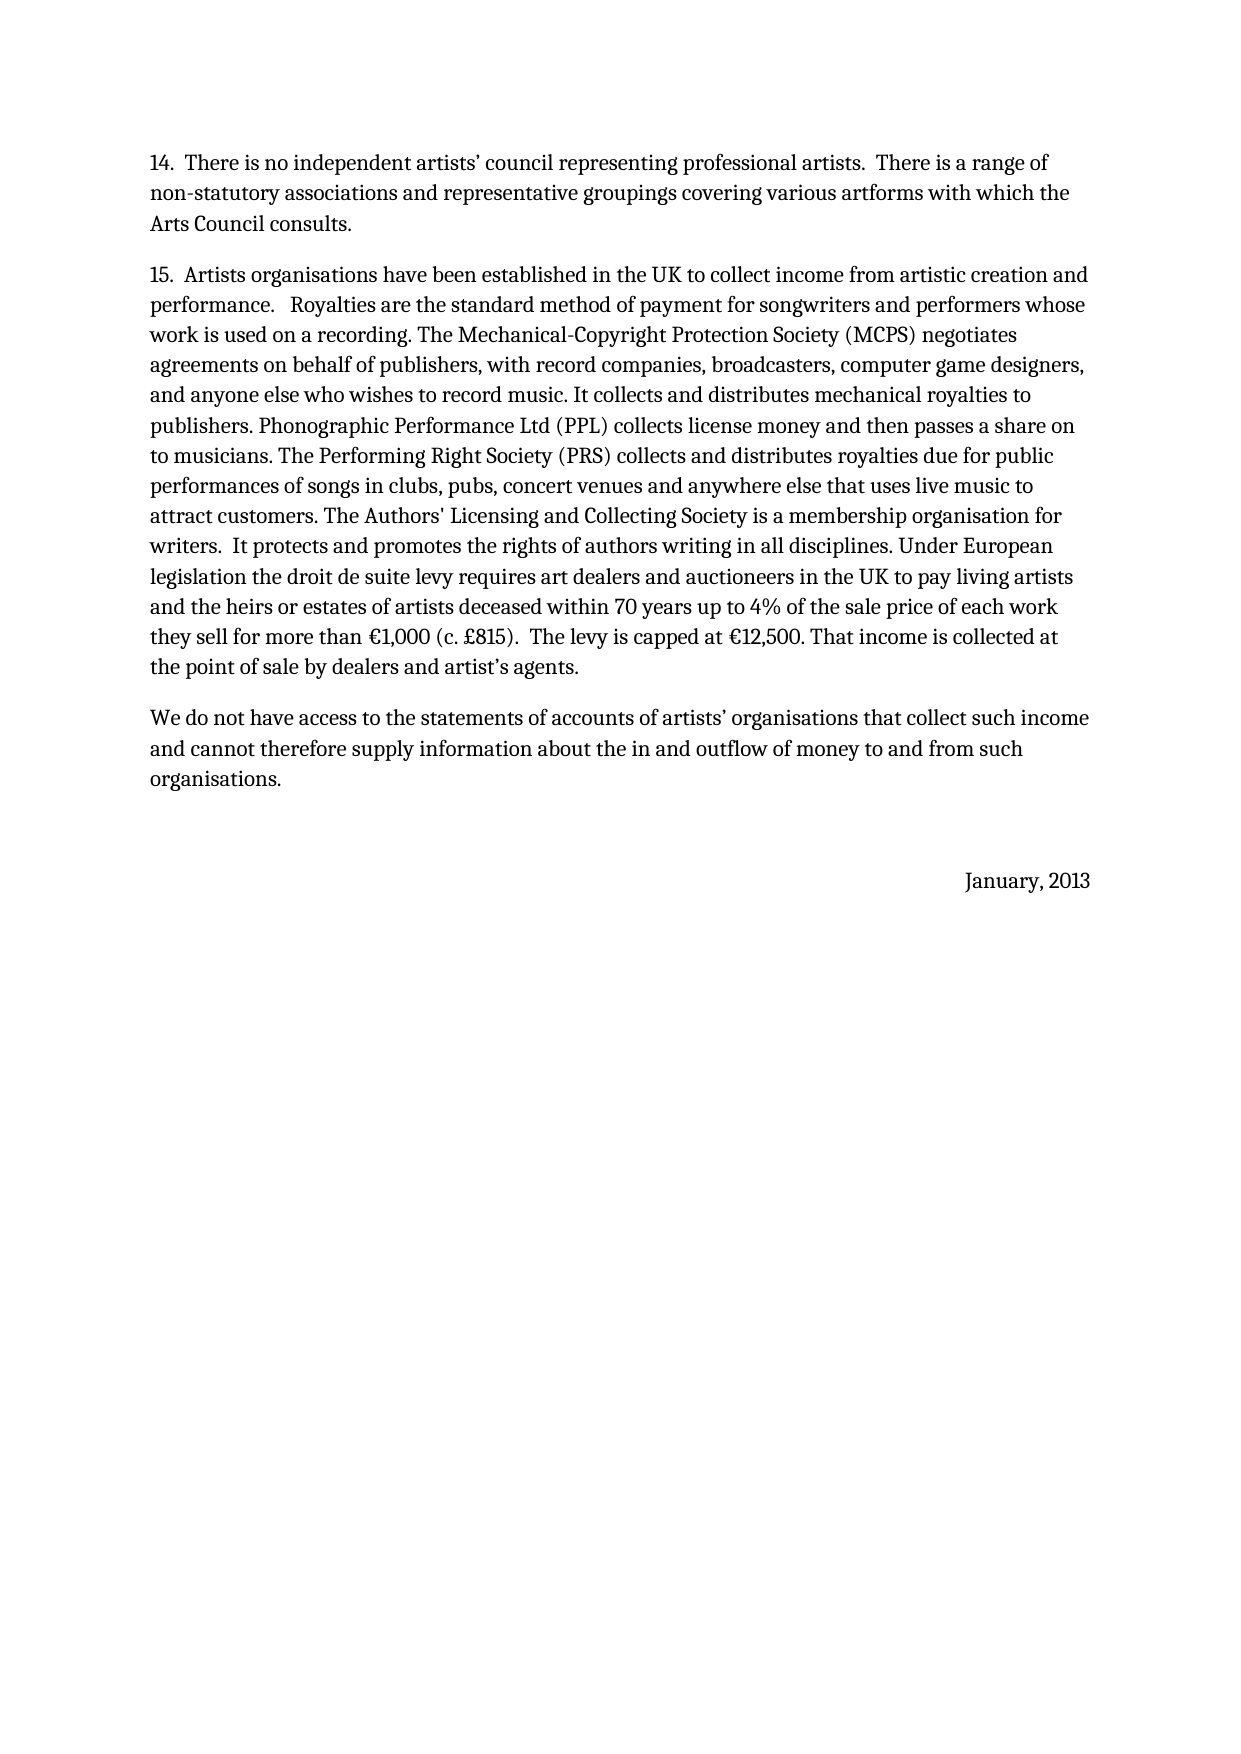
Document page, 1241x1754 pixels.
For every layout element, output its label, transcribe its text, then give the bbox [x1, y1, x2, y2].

text 14. There is no independent artists’ council representing professional artists. There is a range of non-statutory associations and representative groupings covering various artforms with which the Arts Council consults. [150, 150, 1090, 237]
text We do not have access to the statements of accounts of artists’ organisations that collect such income and cannot therefore supply information about the in and outflow of money to and from such organisations. [150, 705, 1090, 792]
text January, 2013 [150, 868, 1090, 894]
text 15. Artists organisations have been established in the UK to collect income from artistic creation and performance. Royalties are the standard method of payment for songwriters and performers whose work is used on a recording. The Mechanical-Copyright Protection Society (MCPS) negotiates agreements on behalf of publishers, with record companies, broadcasters, computer game designers, and anyone else who wishes to record music. It collects and distributes mechanical royalties to publishers. Phonographic Performance Ltd (PPL) collects license money and then passes a share on to musicians. The Performing Right Society (PRS) collects and distributes royalties due for public performances of songs in clubs, pubs, concert venues and anywhere else that uses live music to attract customers. The Authors' Licensing and Collecting Society is a membership organisation for writers. It protects and promotes the rights of authors writing in all disciplines. Under European legislation the droit de suite levy requires art dealers and auctioneers in the UK to pay living artists and the heirs or estates of artists deceased within 70 years up to 4% of the sale price of each work they sell for more than €1,000 (c. £815). The levy is capped at €12,500. That income is collected at the point of sale by dealers and artist’s agents. [150, 261, 1090, 681]
